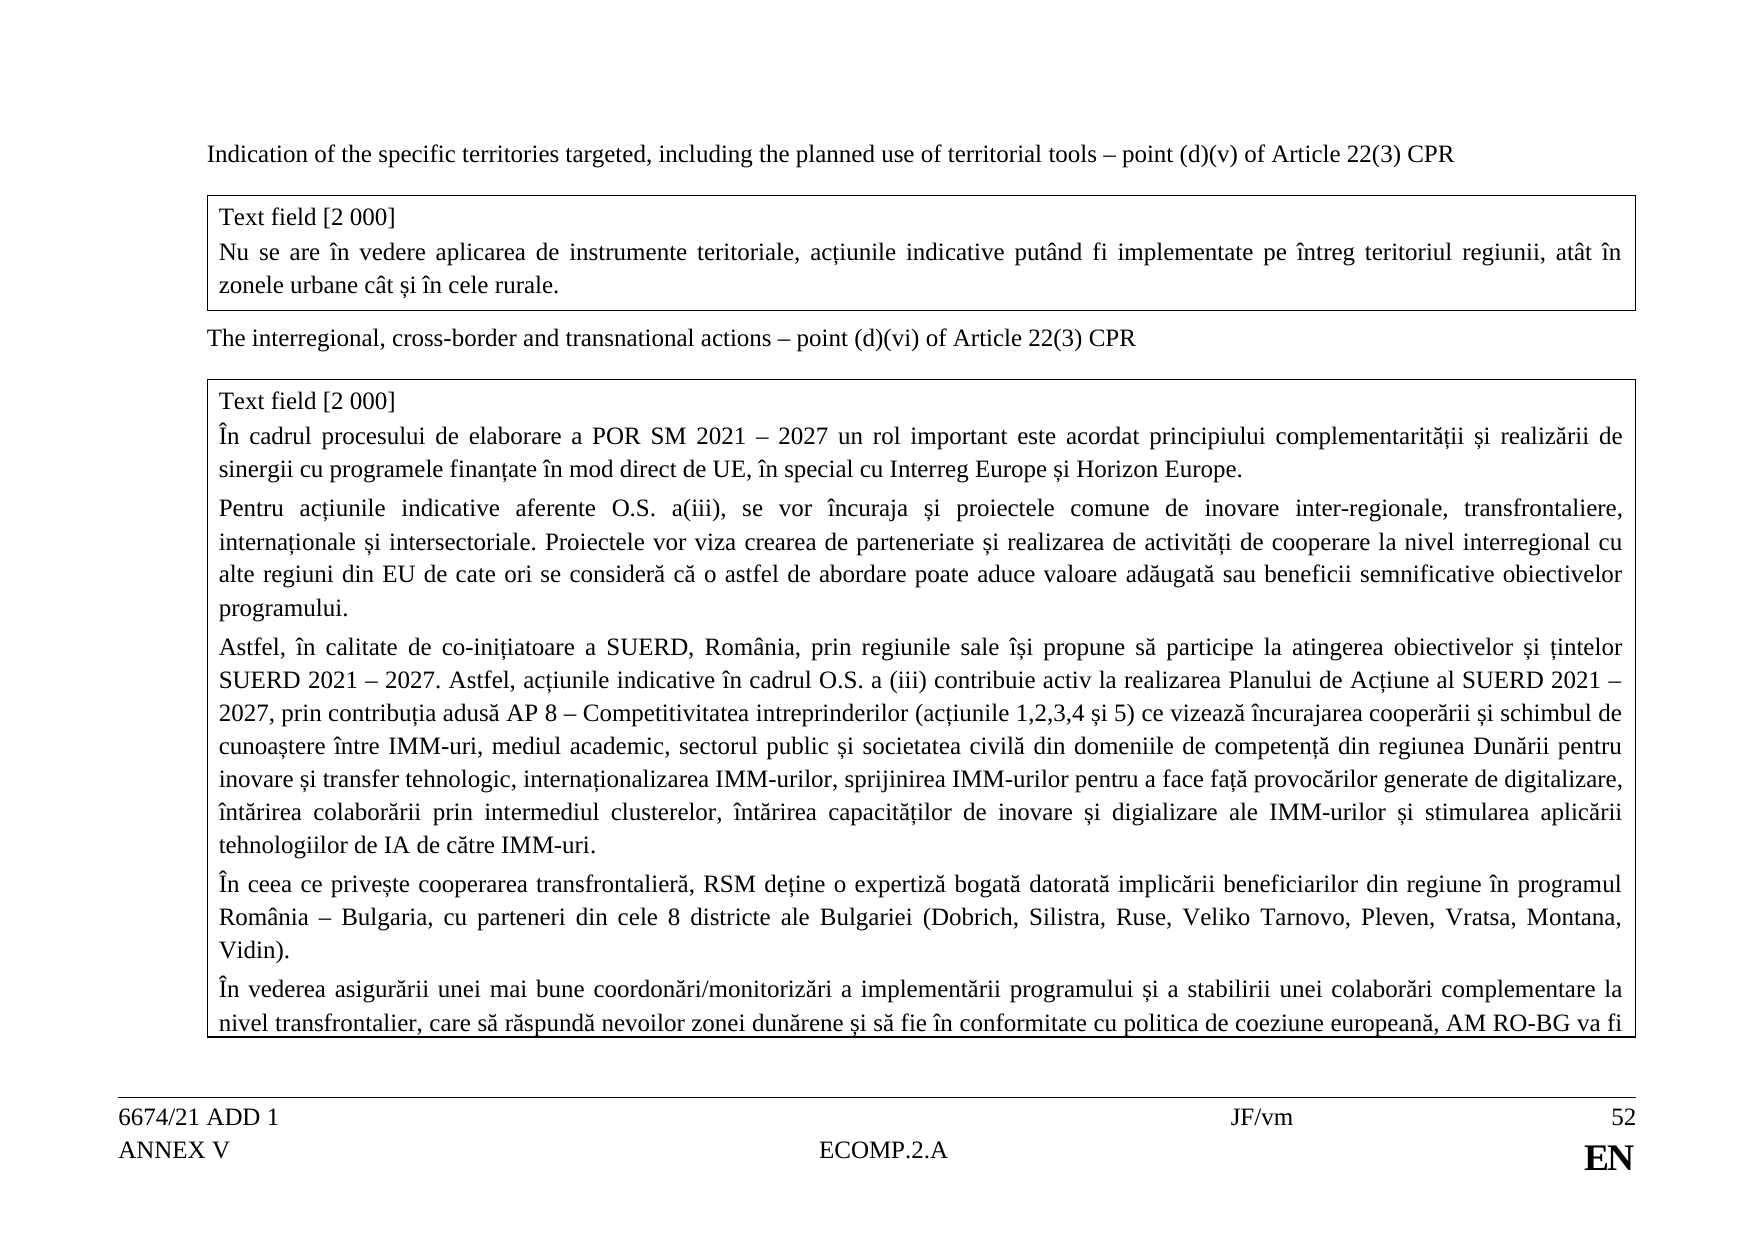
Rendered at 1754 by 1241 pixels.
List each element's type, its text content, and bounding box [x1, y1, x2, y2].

text Indication of the specific territories targeted, including the planned use of territorial tools – point (d)(v) of Article 22(3) CPR [207, 139, 1636, 168]
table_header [208, 380, 1635, 1036]
text The interregional, cross-border and transnational actions – point (d)(vi) of Article 22(3) CPR [207, 323, 1636, 352]
table_header Text field [2 000] Nu se are în vedere aplicarea de instrumente teritoriale, acțiunile indicative putând fi implementate pe întreg teritoriul regiunii, atât în zonele urbane cât și în cele rurale. [208, 196, 1635, 310]
